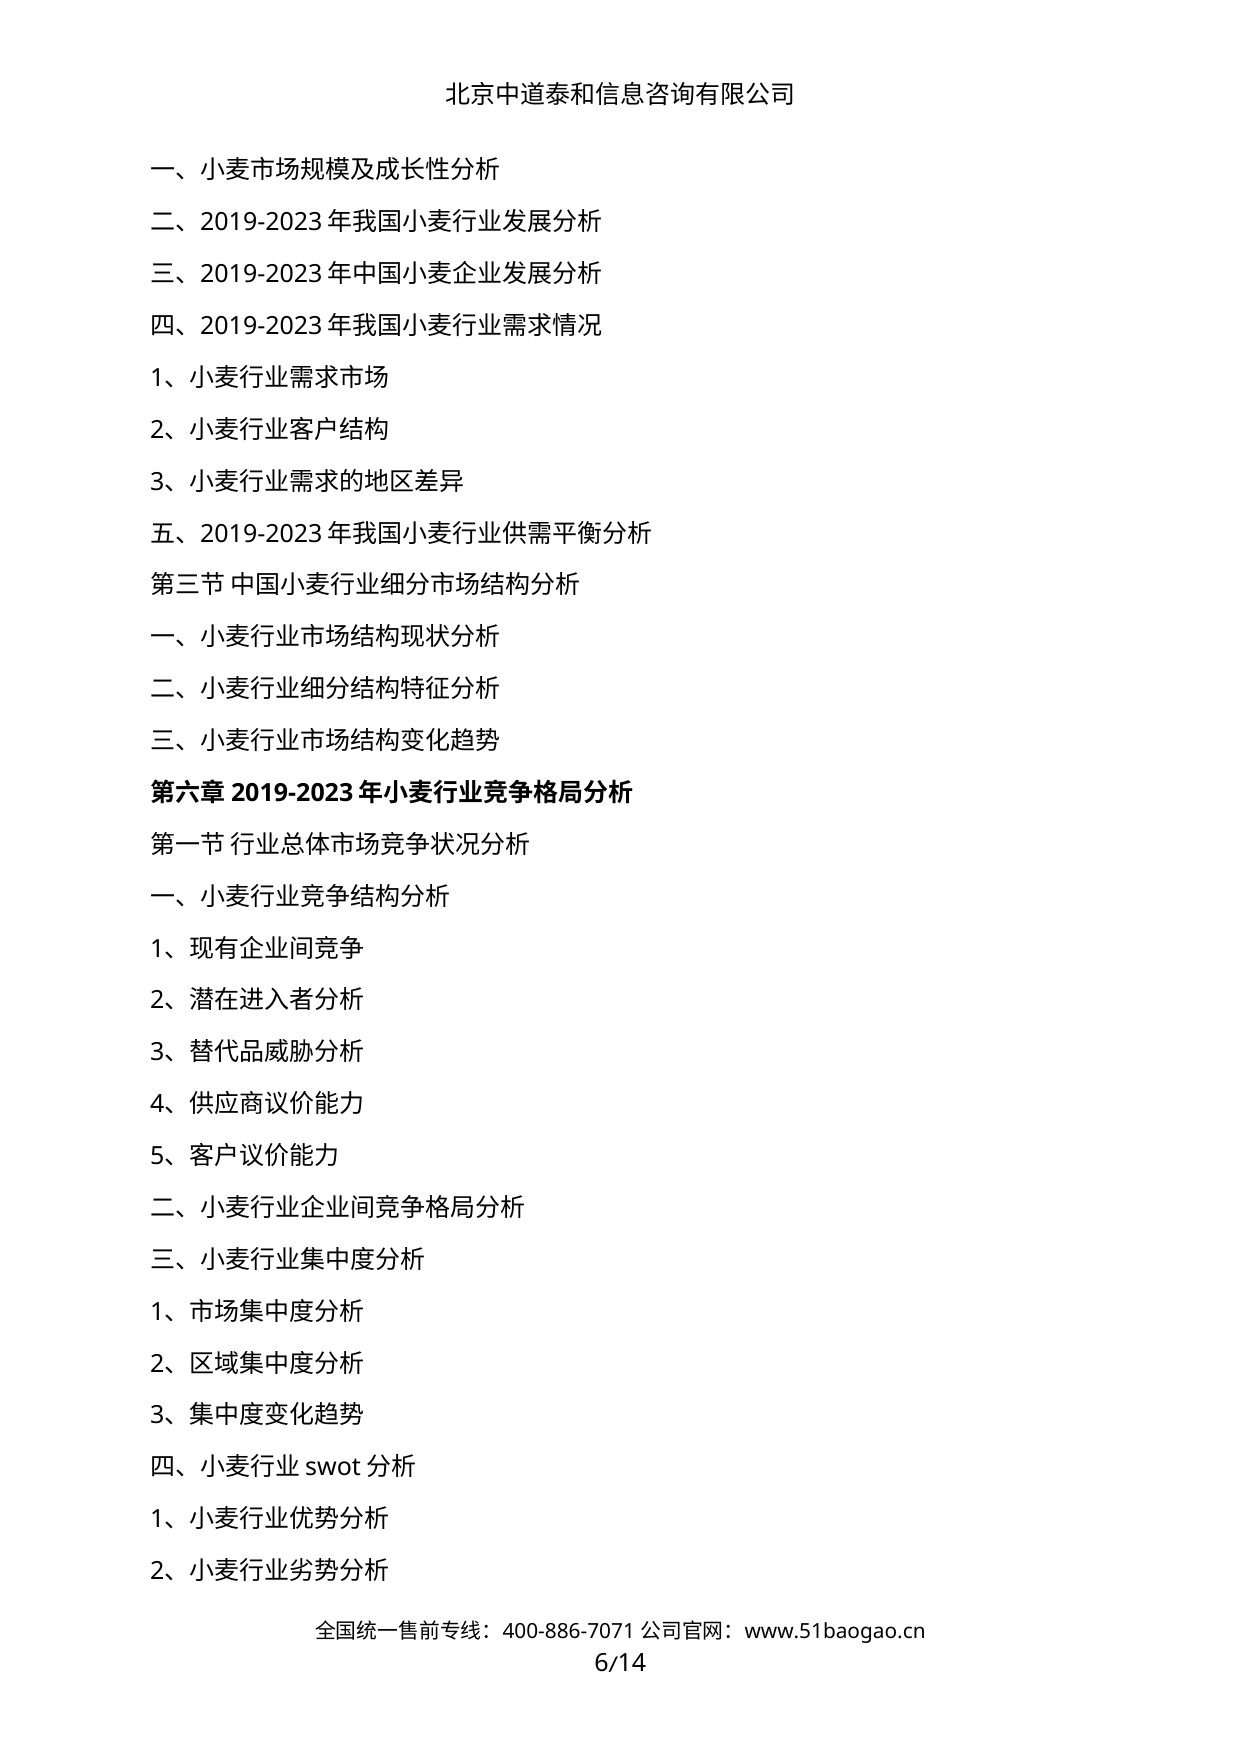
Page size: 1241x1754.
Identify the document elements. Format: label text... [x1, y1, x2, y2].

text 第六章 2019-2023年小麦行业竞争格局分析 [150, 772, 1090, 809]
text 2、区域集中度分析 [150, 1343, 1090, 1379]
text 4、供应商议价能力 [150, 1084, 1090, 1120]
text 1、现有企业间竞争 [150, 928, 1090, 964]
text 二、小麦行业企业间竞争格局分析 [150, 1187, 1090, 1224]
text 一、小麦行业竞争结构分析 [150, 876, 1090, 912]
text 2、小麦行业劣势分析 [150, 1551, 1090, 1587]
text 五、2019-2023年我国小麦行业供需平衡分析 [150, 513, 1090, 549]
text 第三节 中国小麦行业细分市场结构分析 [150, 565, 1090, 601]
text 三、小麦行业集中度分析 [150, 1239, 1090, 1276]
text 三、小麦行业市场结构变化趋势 [150, 721, 1090, 757]
text 3、小麦行业需求的地区差异 [150, 461, 1090, 497]
text 2、潜在进入者分析 [150, 980, 1090, 1016]
text 3、替代品威胁分析 [150, 1032, 1090, 1068]
text 第一节 行业总体市场竞争状况分析 [150, 824, 1090, 861]
text 2、小麦行业客户结构 [150, 409, 1090, 446]
text 5、客户议价能力 [150, 1136, 1090, 1172]
text 一、小麦市场规模及成长性分析 [150, 150, 1090, 186]
text 四、小麦行业swot分析 [150, 1447, 1090, 1483]
text 二、2019-2023年我国小麦行业发展分析 [150, 202, 1090, 238]
text 1、小麦行业需求市场 [150, 357, 1090, 394]
text 3、集中度变化趋势 [150, 1395, 1090, 1431]
text 三、2019-2023年中国小麦企业发展分析 [150, 254, 1090, 290]
text 二、小麦行业细分结构特征分析 [150, 669, 1090, 705]
text 一、小麦行业市场结构现状分析 [150, 617, 1090, 653]
text 1、市场集中度分析 [150, 1291, 1090, 1327]
text 1、小麦行业优势分析 [150, 1499, 1090, 1535]
text 四、2019-2023年我国小麦行业需求情况 [150, 306, 1090, 342]
